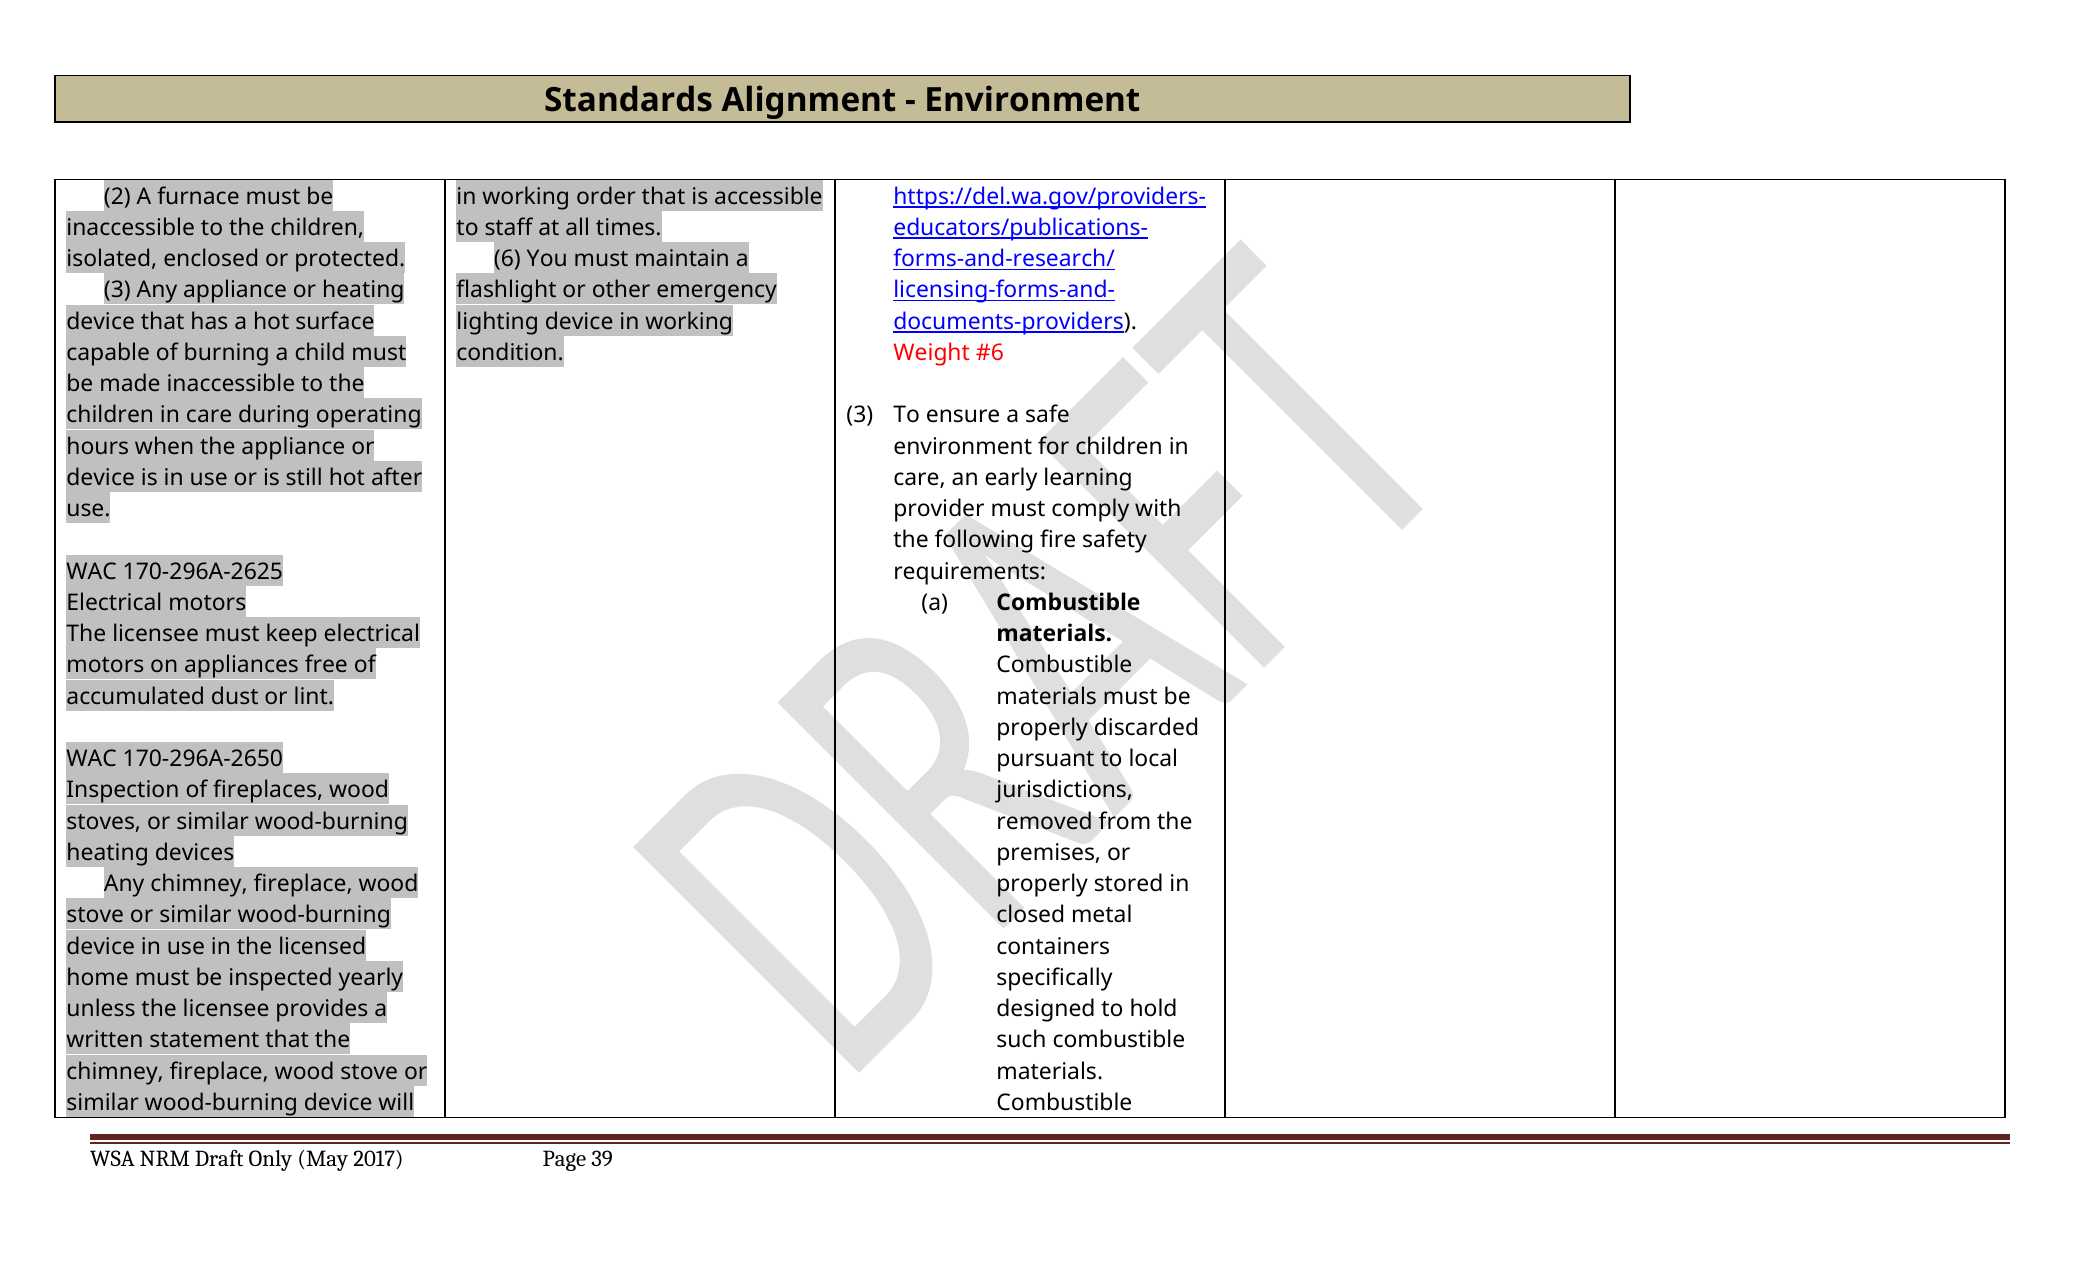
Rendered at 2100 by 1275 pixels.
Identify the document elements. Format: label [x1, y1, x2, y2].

table_cell [1226, 180, 1614, 1117]
table_cell [836, 180, 1224, 1117]
table_cell [56, 180, 444, 1117]
table_cell [1616, 180, 2004, 1117]
table_cell [446, 180, 834, 1117]
